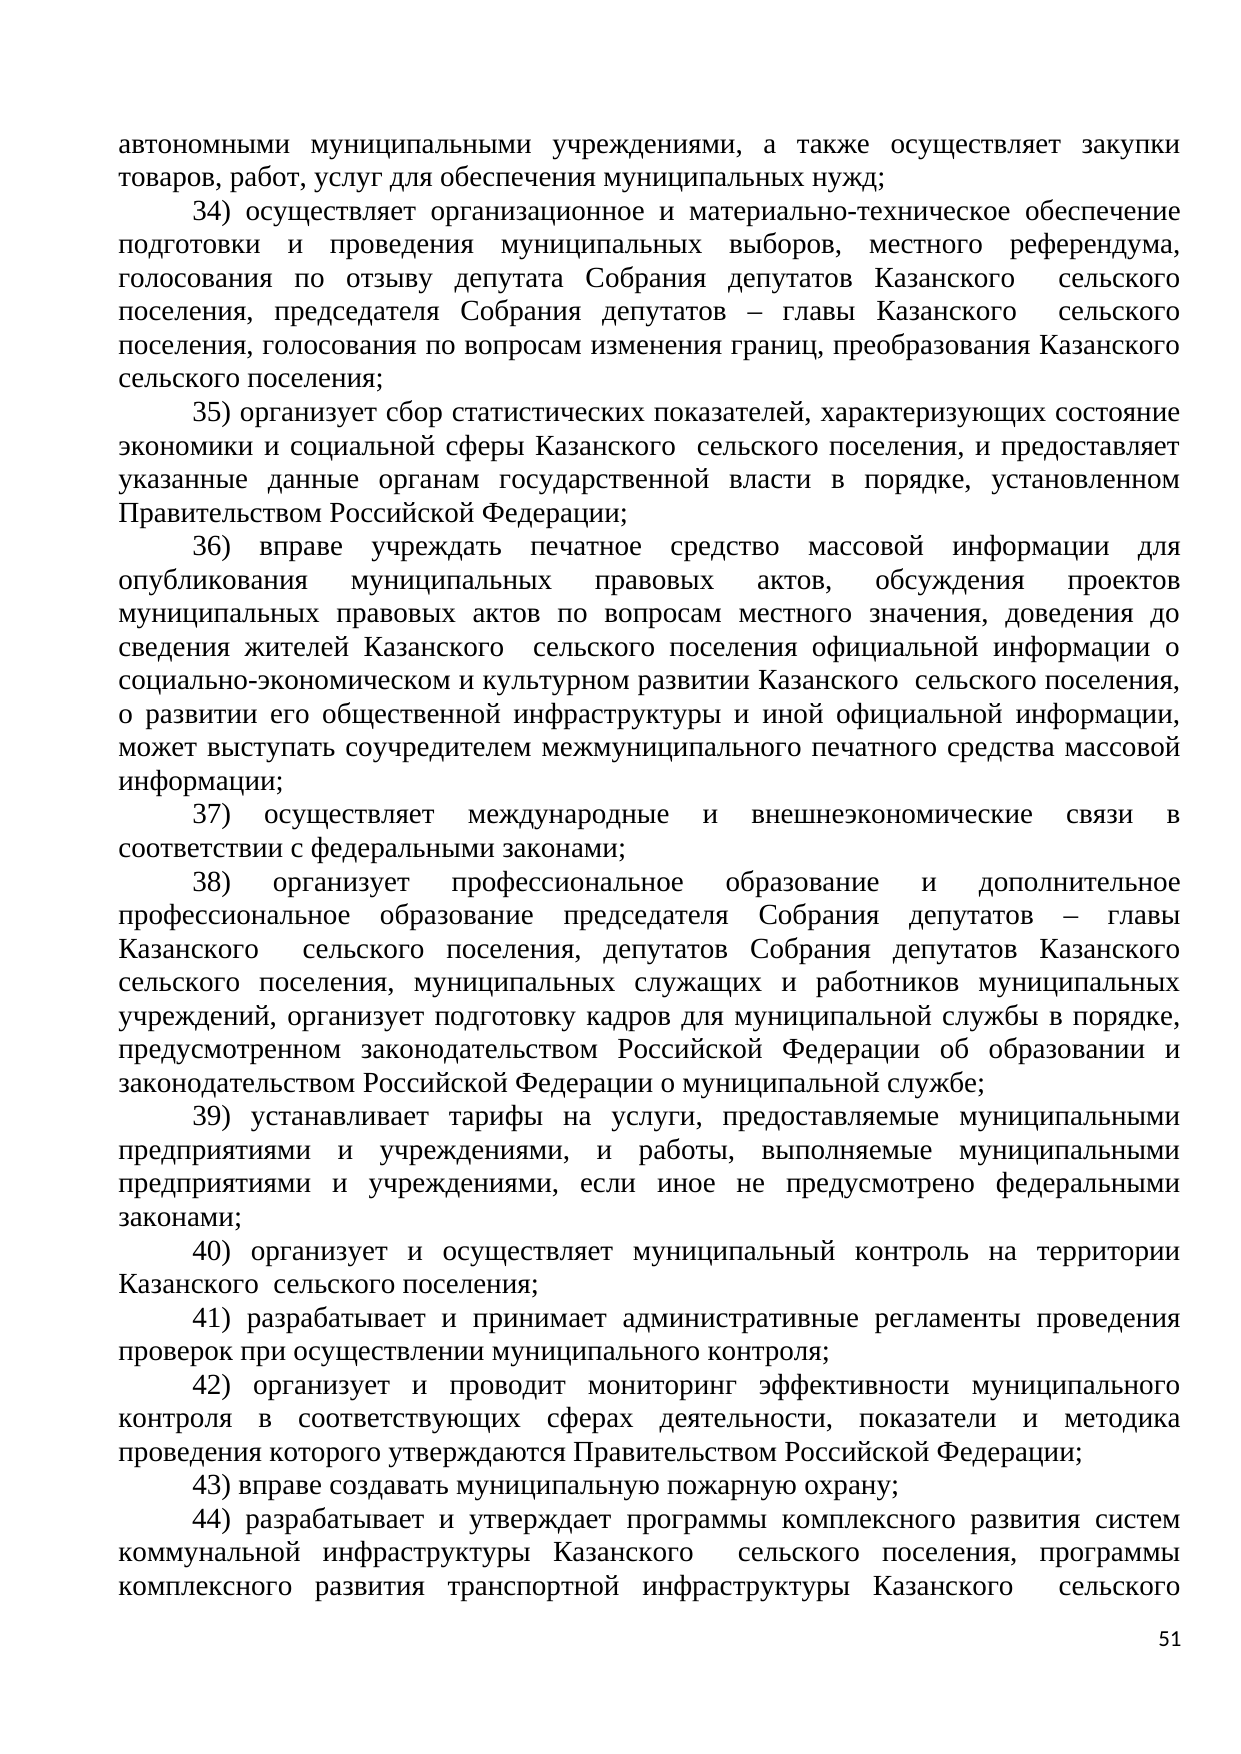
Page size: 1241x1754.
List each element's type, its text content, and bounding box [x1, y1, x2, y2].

text 42) организует и проводит мониторинг эффективности муниципального контроля в соответствующих сферах деятельности, показатели и методика проведения которого утверждаются Правительством Российской Федерации; [118, 1367, 1181, 1467]
text 34) осуществляет организационное и материально-техническое обеспечение подготовки и проведения муниципальных выборов, местного референдума, голосования по отзыву депутата Собрания депутатов Казанского сельского поселения, председателя Собрания депутатов – главы Казанского сельского поселения, голосования по вопросам изменения границ, преобразования Казанского сельского поселения; [118, 193, 1181, 394]
text 38) организует профессиональное образование и дополнительное профессиональное образование председателя Собрания депутатов – главы Казанского сельского поселения, депутатов Собрания депутатов Казанского сельского поселения, муниципальных служащих и работников муниципальных учреждений, организует подготовку кадров для муниципальной службы в порядке, предусмотренном законодательством Российской Федерации об образовании и законодательством Российской Федерации о муниципальной службе; [118, 864, 1181, 1098]
text 36) вправе учреждать печатное средство массовой информации для опубликования муниципальных правовых актов, обсуждения проектов муниципальных правовых актов по вопросам местного значения, доведения до сведения жителей Казанского сельского поселения официальной информации о социально-экономическом и культурном развитии Казанского сельского поселения, о развитии его общественной инфраструктуры и иной официальной информации, может выступать соучредителем межмуниципального печатного средства массовой информации; [118, 528, 1181, 797]
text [118, 1501, 1181, 1602]
text 40) организует и осуществляет муниципальный контроль на территории Казанского сельского поселения; [118, 1233, 1181, 1300]
text 37) осуществляет международные и внешнеэкономические связи в соответствии с федеральными законами; [118, 797, 1181, 864]
text 35) организует сбор статистических показателей, характеризующих состояние экономики и социальной сферы Казанского сельского поселения, и предоставляет указанные данные органам государственной власти в порядке, установленном Правительством Российской Федерации; [118, 394, 1181, 528]
text 43) вправе создавать муниципальную пожарную охрану; [118, 1467, 1181, 1501]
text 39) устанавливает тарифы на услуги, предоставляемые муниципальными предприятиями и учреждениями, и работы, выполняемые муниципальными предприятиями и учреждениями, если иное не предусмотрено федеральными законами; [118, 1098, 1181, 1233]
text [118, 126, 1181, 193]
text 41) разрабатывает и принимает административные регламенты проведения проверок при осуществлении муниципального контроля; [118, 1300, 1181, 1367]
